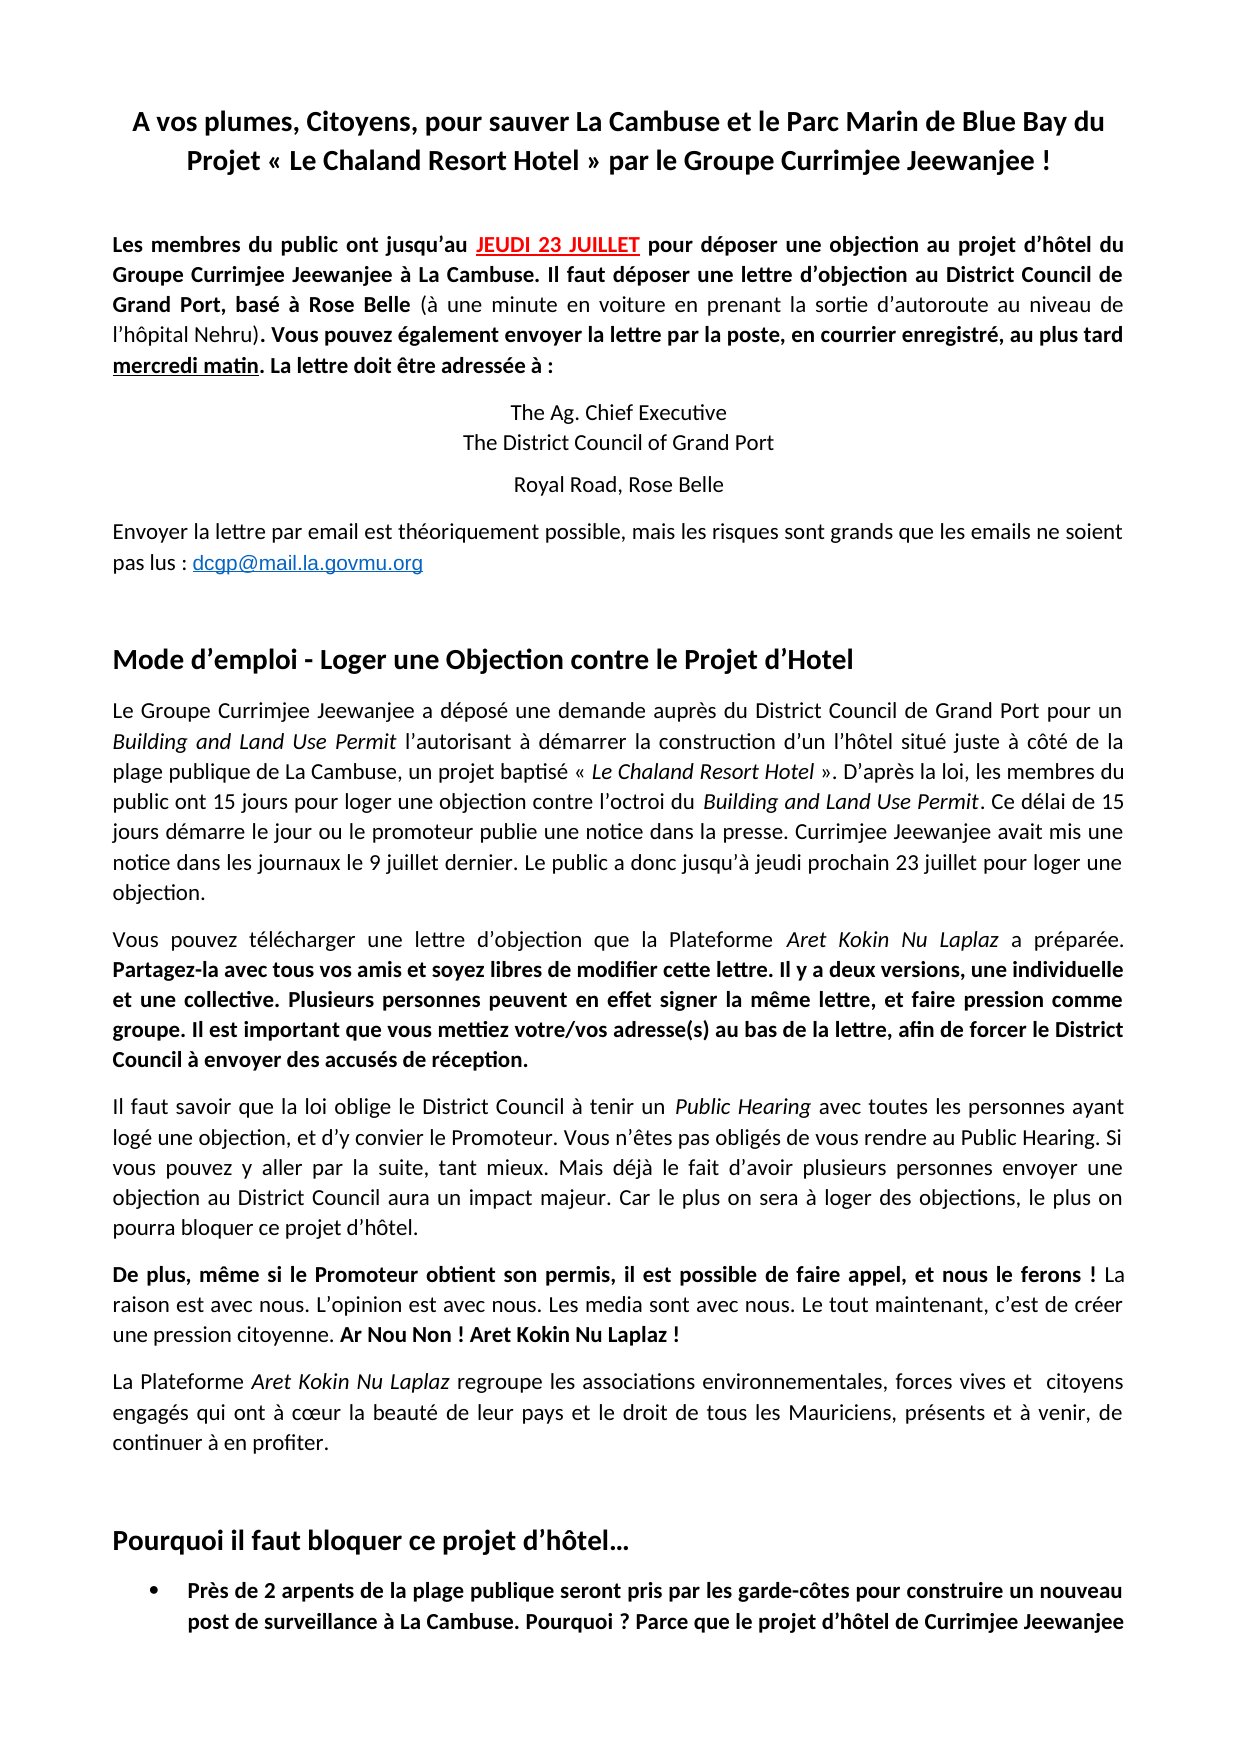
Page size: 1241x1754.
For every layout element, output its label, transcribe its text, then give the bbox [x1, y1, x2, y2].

text Mode d’emploi - Loger une Objection contre le Projet d’Hotel [112, 641, 1125, 677]
text The District Council of Grand Port [112, 428, 1125, 456]
text De plus, même si le Promoteur obtient son permis, il est possible de faire appel, et nous le ferons ! La raison est avec nous. L’opinion est avec nous. Les media sont avec nous. Le tout maintenant, c’est de créer une pression citoyenne. Ar Nou Non ! Aret Kokin Nu Laplaz ! [112, 1260, 1125, 1348]
text The Ag. Chief Executive [112, 398, 1125, 426]
text Il faut savoir que la loi oblige le District Council à tenir un Public Hearing avec toutes les personnes ayant logé une objection, et d’y convier le Promoteur. Vous n’êtes pas obligés de vous rendre au Public Hearing. Si vous pouvez y aller par la suite, tant mieux. Mais déjà le fait d’avoir plusieurs personnes envoyer une objection au District Council aura un impact majeur. Car le plus on sera à loger des objections, le plus on pourra bloquer ce projet d’hôtel. [112, 1092, 1125, 1241]
text Envoyer la lettre par email est théoriquement possible, mais les risques sont grands que les emails ne soient pas lus : dcgp@mail.la.govmu.org [112, 517, 1125, 576]
text A vos plumes, Citoyens, pour sauver La Cambuse et le Parc Marin de Blue Bay du Projet « Le Chaland Resort Hotel » par le Groupe Currimjee Jeewanjee ! [112, 103, 1125, 177]
text Royal Road, Rose Belle [112, 471, 1125, 499]
text Vous pouvez télécharger une lettre d’objection que la Plateforme Aret Kokin Nu Laplaz a préparée. Partagez-la avec tous vos amis et soyez libres de modifier cette lettre. Il y a deux versions, une individuelle et une collective. Plusieurs personnes peuvent en effet signer la même lettre, et faire pression comme groupe. Il est important que vous mettiez votre/vos adresse(s) au bas de la lettre, afin de forcer le District Council à envoyer des accusés de réception. [112, 925, 1125, 1073]
text Les membres du public ont jusqu’au JEUDI 23 JUILLET pour déposer une objection au projet d’hôtel du Groupe Currimjee Jeewanjee à La Cambuse. Il faut déposer une lettre d’objection au District Council de Grand Port, basé à Rose Belle (à une minute en voiture en prenant la sortie d’autoroute au niveau de l’hôpital Nehru). Vous pouvez également envoyer la lettre par la poste, en courrier enregistré, au plus tard mercredi matin. La lettre doit être adressée à : [112, 230, 1125, 379]
text Le Groupe Currimjee Jeewanjee a déposé une demande auprès du District Council de Grand Port pour un Building and Land Use Permit l’autorisant à démarrer la construction d’un l’hôtel situé juste à côté de la plage publique de La Cambuse, un projet baptisé « Le Chaland Resort Hotel ». D’après la loi, les membres du public ont 15 jours pour loger une objection contre l’octroi du Building and Land Use Permit. Ce délai de 15 jours démarre le jour ou le promoteur publie une notice dans la presse. Currimjee Jeewanjee avait mis une notice dans les journaux le 9 juillet dernier. Le public a donc jusqu’à jeudi prochain 23 juillet pour loger une objection. [112, 697, 1125, 906]
text La Plateforme Aret Kokin Nu Laplaz regroupe les associations environnementales, forces vives et citoyens engagés qui ont à cœur la beauté de leur pays et le droit de tous les Mauriciens, présents et à venir, de continuer à en profiter. [112, 1367, 1125, 1456]
text Pourquoi il faut bloquer ce projet d’hôtel… [112, 1522, 1125, 1557]
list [150, 1577, 1125, 1635]
